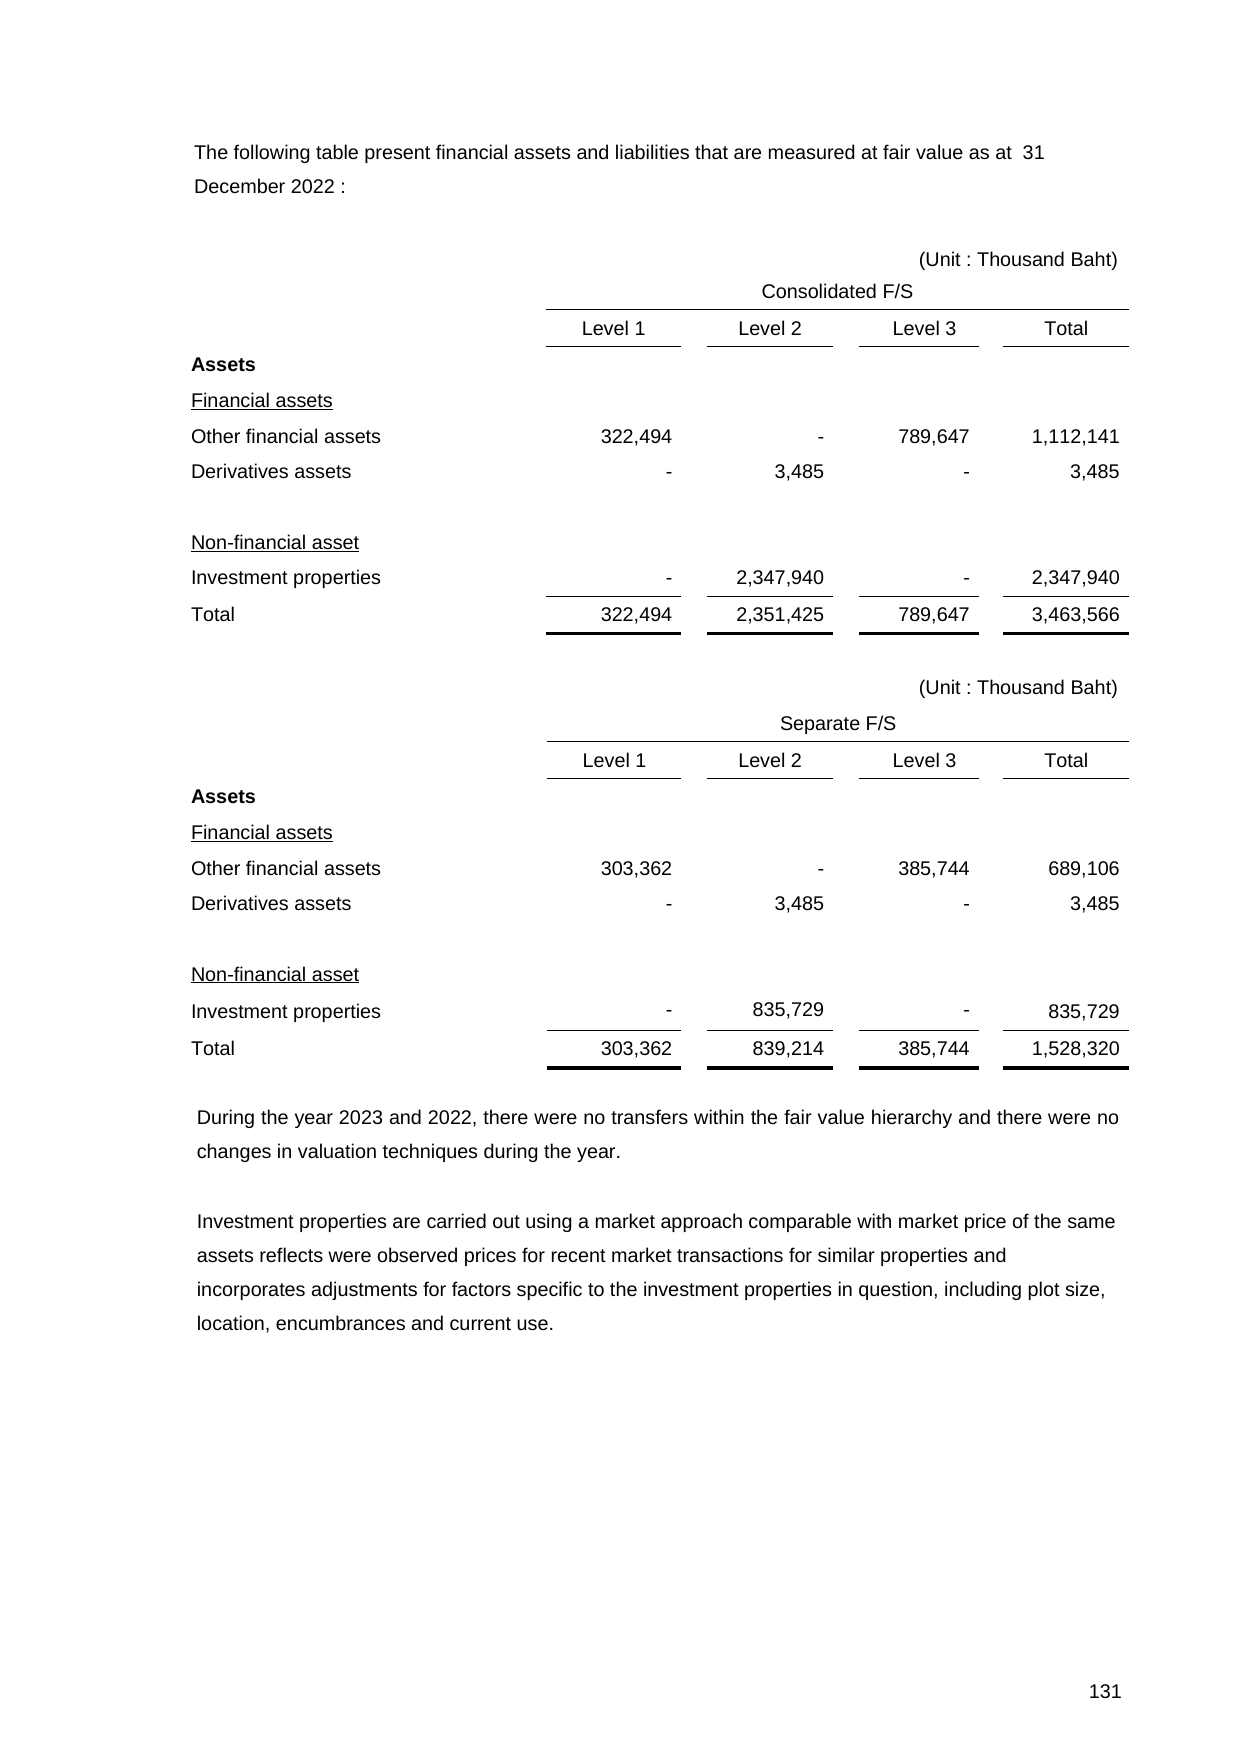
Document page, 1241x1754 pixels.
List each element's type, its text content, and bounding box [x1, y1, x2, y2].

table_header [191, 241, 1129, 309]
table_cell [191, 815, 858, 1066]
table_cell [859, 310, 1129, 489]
text Investment properties are carried out using a market approach comparable with market price of the same assets reflects were observed prices for recent market transactions for similar properties and incorporates adjustments for factors specific to the investment properties in question, including plot size, location, encumbrances and current use. [197, 1209, 1122, 1334]
text During the year 2023 and 2022, there were no transfers within the fair value hierarchy and there were no changes in valuation techniques during the year. [197, 1106, 1122, 1162]
text The following table present financial assets and liabilities that are measured at fair value as at 31 December 2022 : [194, 141, 1126, 198]
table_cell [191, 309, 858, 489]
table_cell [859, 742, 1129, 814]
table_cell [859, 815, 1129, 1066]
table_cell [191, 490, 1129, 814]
